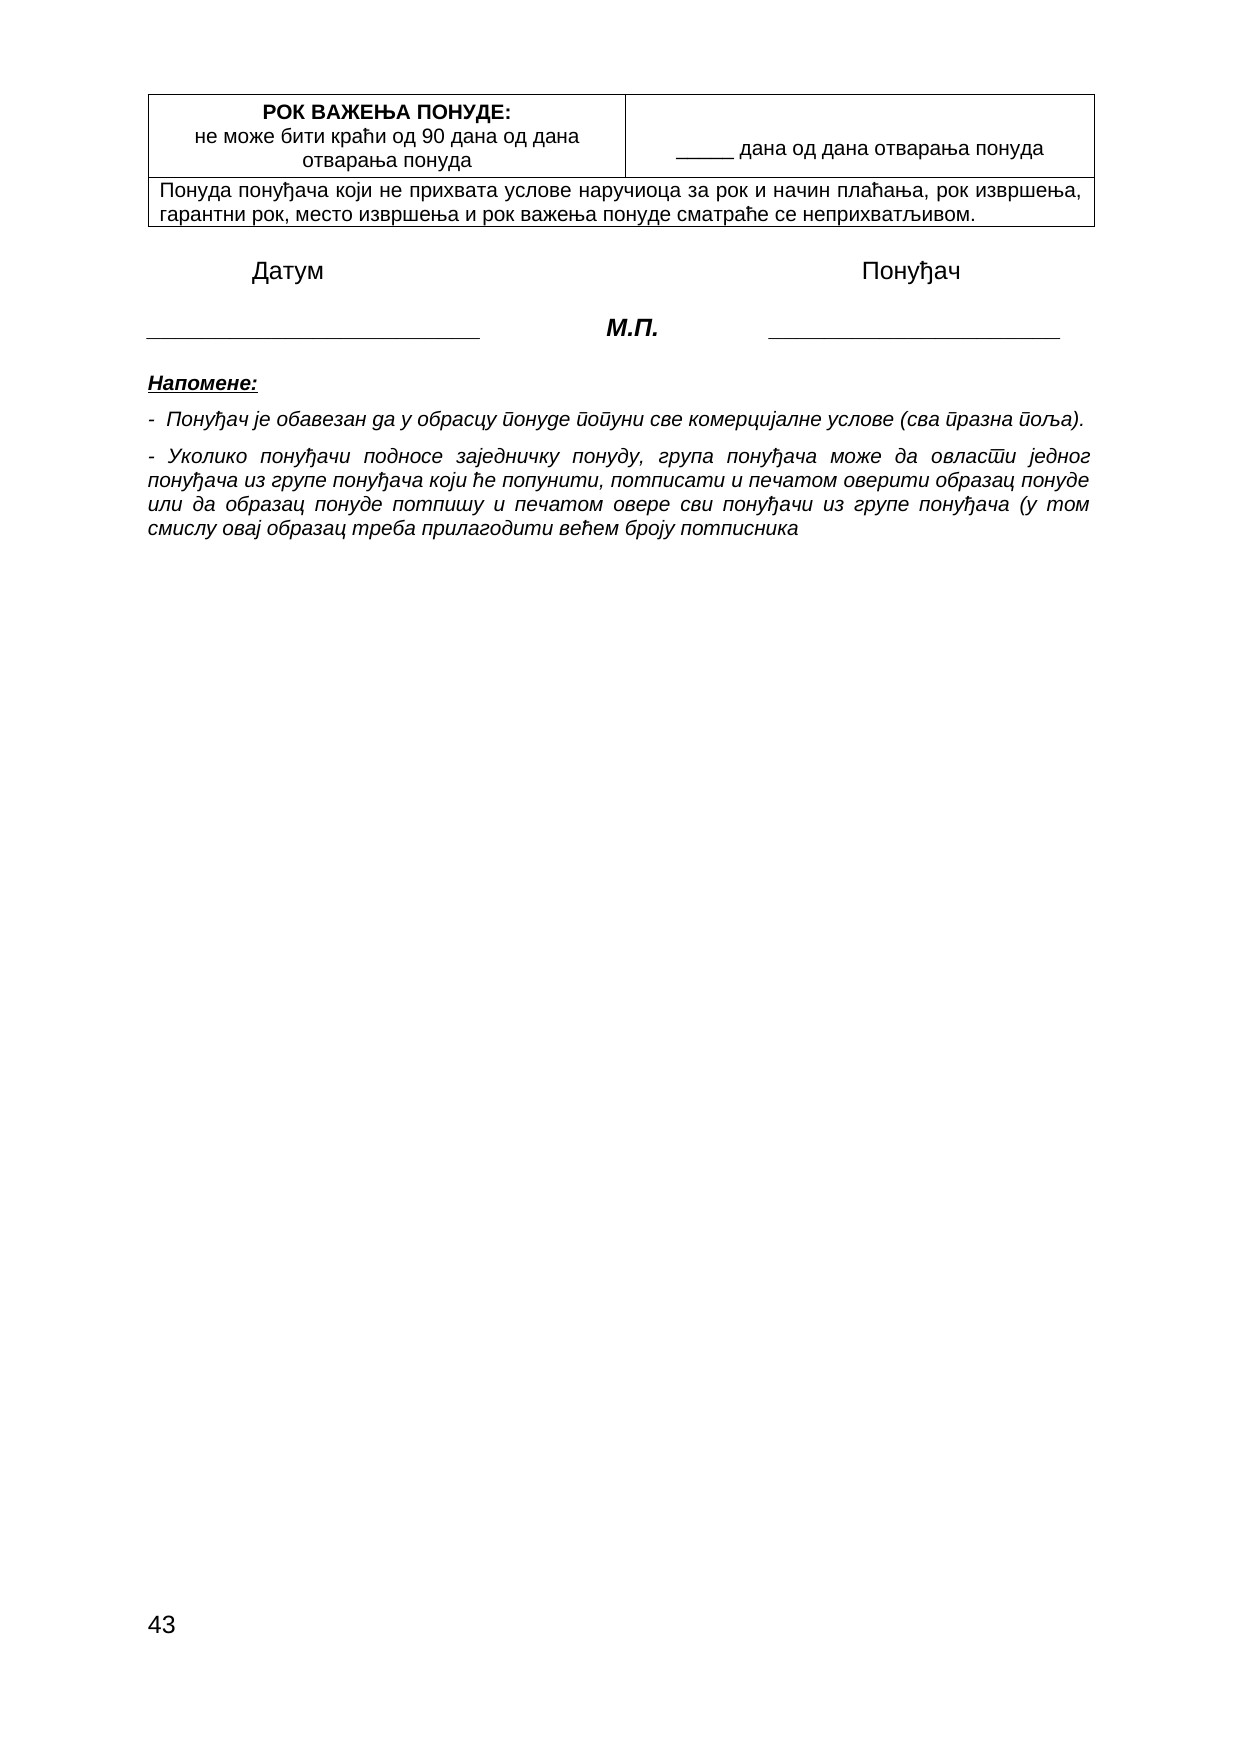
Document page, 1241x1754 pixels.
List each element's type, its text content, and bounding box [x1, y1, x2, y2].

text - Понуђач је обавезан да у обрасцу понуде попуни све комерцијалне услове (сва празна поља). [148, 407, 1093, 431]
text ________________________ М.П. _____________________ [148, 313, 1093, 342]
table_cell Понуда понуђача који не прихвата услове наручиоца за рок и начин плаћања, рок извршења, гарантни рок, место извршења и рок важења понуде сматраће се неприхватљивом. [149, 178, 1094, 226]
table_cell РОК ВАЖЕЊА ПОНУДЕ: не може бити краћи од 90 дана од дана отварања понуда [149, 95, 625, 177]
text - Уколико понуђачи подносе заједничку понуду, група понуђача може да овласти једног понуђача из групе понуђача који ће попунити, потписати и печатом оверити образац понуде или да образац понуде потпишу и печатом овере сви понуђачи из групе понуђача (у том смислу овај образац треба прилагодити већем броју потписника [148, 444, 1093, 539]
table_cell _____ дана од дана отварања понуда [626, 95, 1094, 177]
text Датум Понуђач [148, 256, 1093, 284]
text Напомене: [148, 371, 1093, 395]
